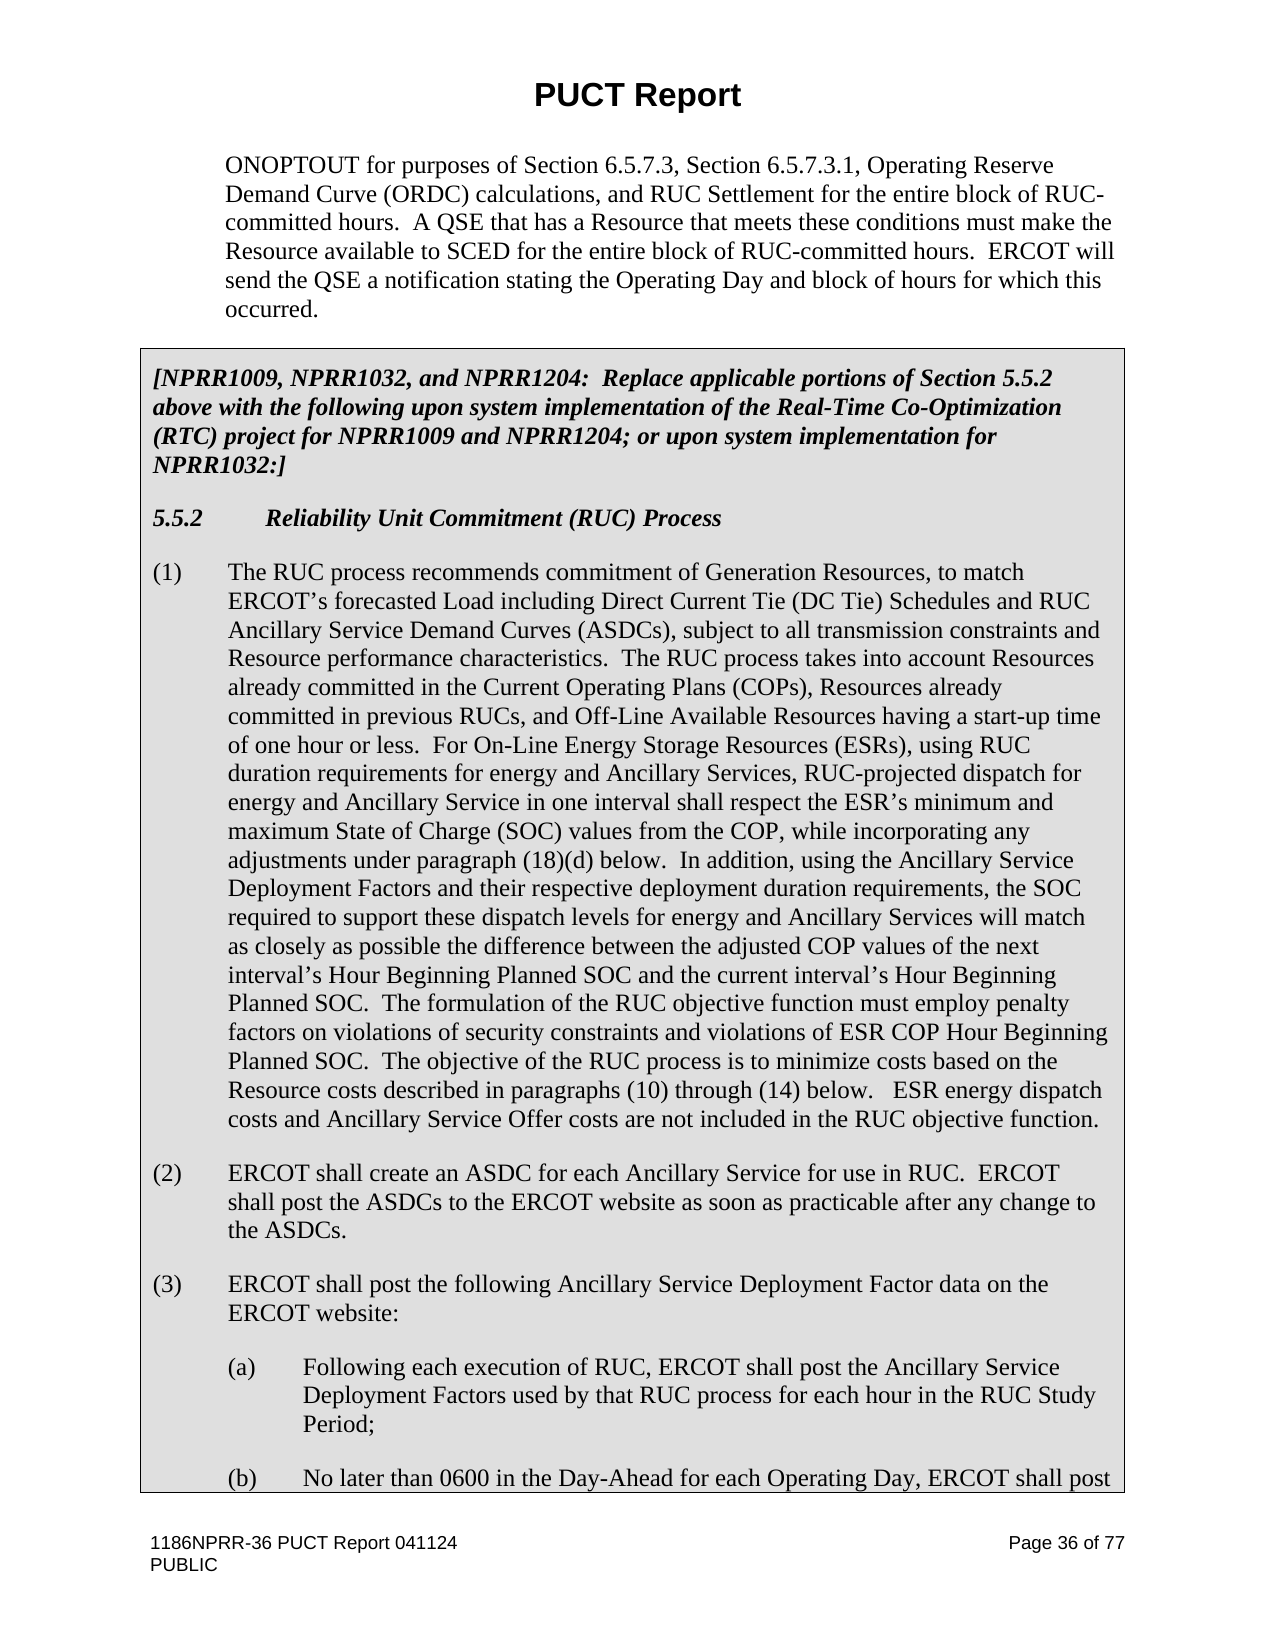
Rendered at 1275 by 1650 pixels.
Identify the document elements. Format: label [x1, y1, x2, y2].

text [150, 150, 1125, 322]
table_header [141, 349, 1124, 1492]
